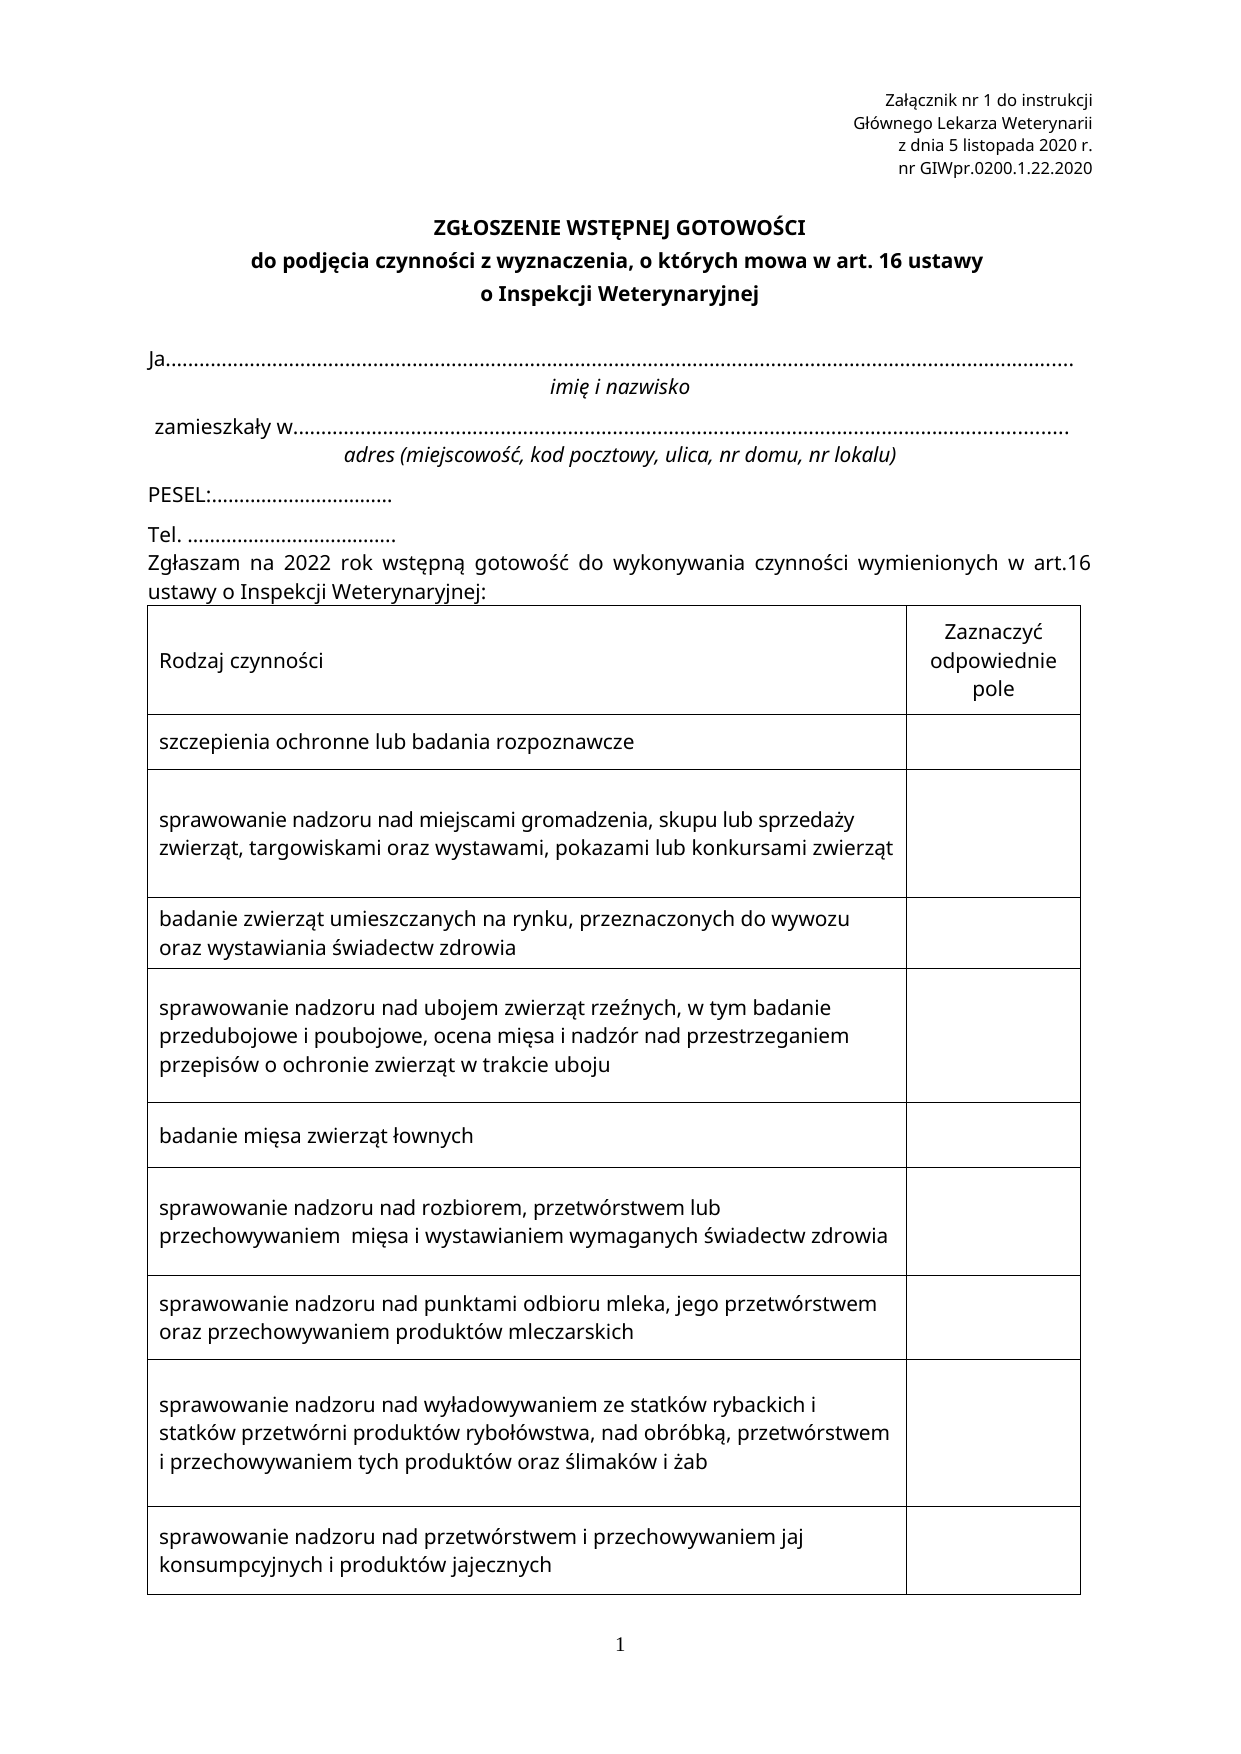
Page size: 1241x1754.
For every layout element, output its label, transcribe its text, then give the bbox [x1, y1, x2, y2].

text Zgłaszam na 2022 rok wstępną gotowość do wykonywania czynności wymienionych w art.16 ustawy o Inspekcji Weterynaryjnej: [148, 548, 1093, 605]
table_cell sprawowanie nadzoru nad miejscami gromadzenia, skupu lub sprzedaży zwierząt, targowiskami oraz wystawami, pokazami lub konkursami zwierząt [148, 770, 906, 897]
text Załącznik nr 1 do instrukcji [148, 89, 1093, 111]
text adres (miejscowość, kod pocztowy, ulica, nr domu, nr lokalu) [148, 441, 1093, 469]
text z dnia 5 listopada 2020 r. [148, 134, 1093, 157]
text Głównego Lekarza Weterynarii [148, 111, 1093, 134]
text Ja [148, 344, 1093, 372]
table_header Zaznaczyć odpowiednie pole [907, 606, 1080, 714]
text imię i nazwisko [148, 372, 1093, 401]
table_cell [907, 1360, 1080, 1506]
text ZGŁOSZENIE WSTĘPNEJ GOTOWOŚCI [148, 213, 1092, 242]
table_cell [907, 770, 1080, 897]
table_header Rodzaj czynności [148, 606, 906, 714]
text PESEL:…………………………… [148, 480, 1093, 509]
table_cell sprawowanie nadzoru nad wyładowywaniem ze statków rybackich i statków przetwórni produktów rybołówstwa, nad obróbką, przetwórstwem i przechowywaniem tych produktów oraz ślimaków i żab [148, 1360, 906, 1506]
text do podjęcia czynności z wyznaczenia, o których mowa w art. 16 ustawy o Inspekcji Weterynaryjnej [148, 246, 1092, 307]
text zamieszkały w [154, 412, 1093, 441]
table_cell badanie zwierząt umieszczanych na rynku, przeznaczonych do wywozu oraz wystawiania świadectw zdrowia [148, 898, 906, 968]
table_cell [907, 1276, 1080, 1359]
table_cell szczepienia ochronne lub badania rozpoznawcze [148, 715, 906, 769]
table_cell [907, 969, 1080, 1102]
table_cell [907, 715, 1080, 769]
table_cell sprawowanie nadzoru nad przetwórstwem i przechowywaniem jaj konsumpcyjnych i produktów jajecznych [148, 1507, 906, 1594]
table_cell [907, 898, 1080, 968]
table_cell [907, 1168, 1080, 1275]
table_cell [907, 1103, 1080, 1167]
table_cell badanie mięsa zwierząt łownych [148, 1103, 906, 1167]
table_cell sprawowanie nadzoru nad rozbiorem, przetwórstwem lub przechowywaniem mięsa i wystawianiem wymaganych świadectw zdrowia [148, 1168, 906, 1275]
table_cell sprawowanie nadzoru nad ubojem zwierząt rzeźnych, w tym badanie przedubojowe i poubojowe, ocena mięsa i nadzór nad przestrzeganiem przepisów o ochronie zwierząt w trakcie uboju [148, 969, 906, 1102]
text nr GIWpr.0200.1.22.2020 [148, 157, 1093, 179]
table_cell [907, 1507, 1080, 1594]
table_cell sprawowanie nadzoru nad punktami odbioru mleka, jego przetwórstwem oraz przechowywaniem produktów mleczarskich [148, 1276, 906, 1359]
text Tel. ……………………………….. [148, 520, 1093, 548]
